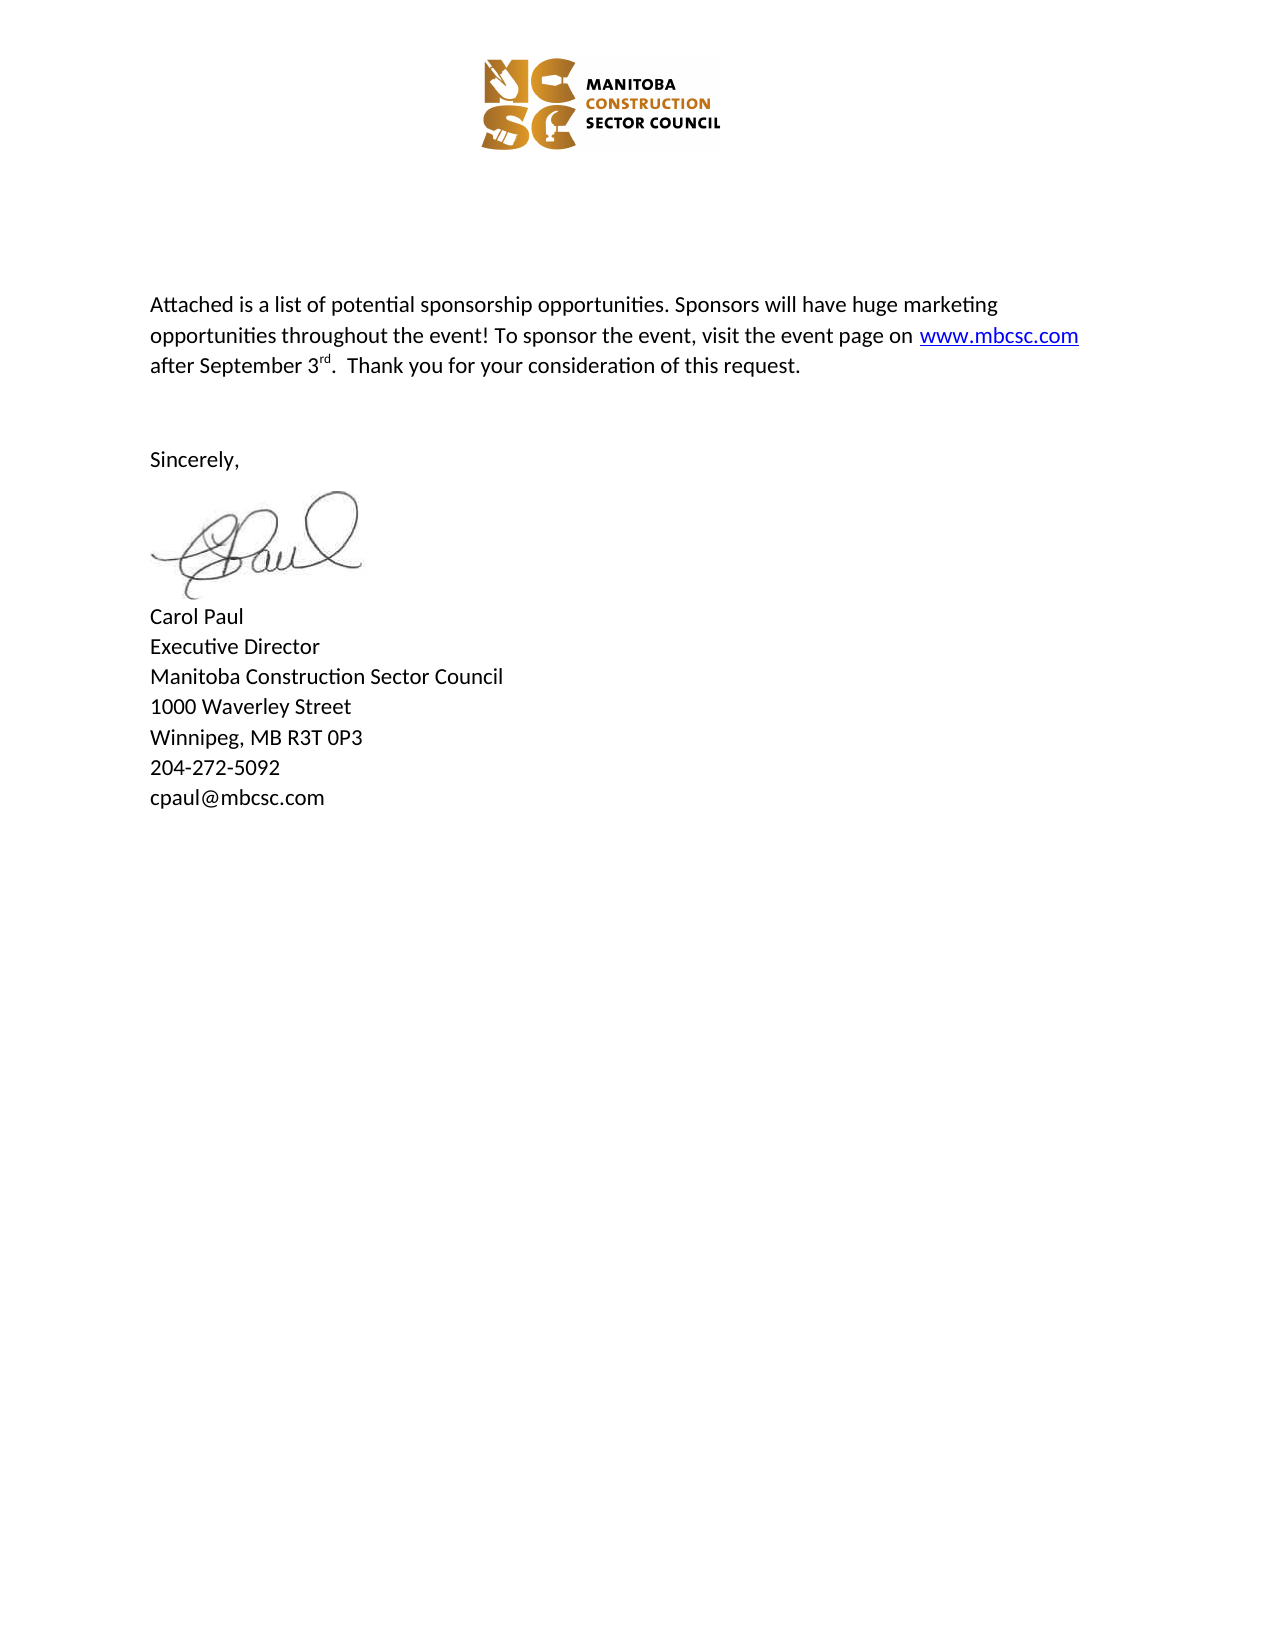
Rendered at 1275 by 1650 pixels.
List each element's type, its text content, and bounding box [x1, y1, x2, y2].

text cpaul@mbcsc.com [150, 783, 1125, 811]
text Executive Director [150, 632, 1125, 660]
text Attached is a list of potential sponsorship opportunities. Sponsors will have huge marketing opportunities throughout the event! To sponsor the event, visit the event page on www.mbcsc.com after September 3rd. Thank you for your consideration of this request. [150, 291, 1125, 379]
text Manitoba Construction Sector Council [150, 662, 1125, 690]
text Sincerely, [150, 445, 1125, 473]
text 204-272-5092 [150, 753, 1125, 781]
text Carol Paul [150, 602, 1125, 630]
picture [150, 491, 367, 600]
text 1000 Waverley Street [150, 692, 1125, 721]
picture [481, 58, 721, 150]
text Winnipeg, MB R3T 0P3 [150, 723, 1125, 751]
